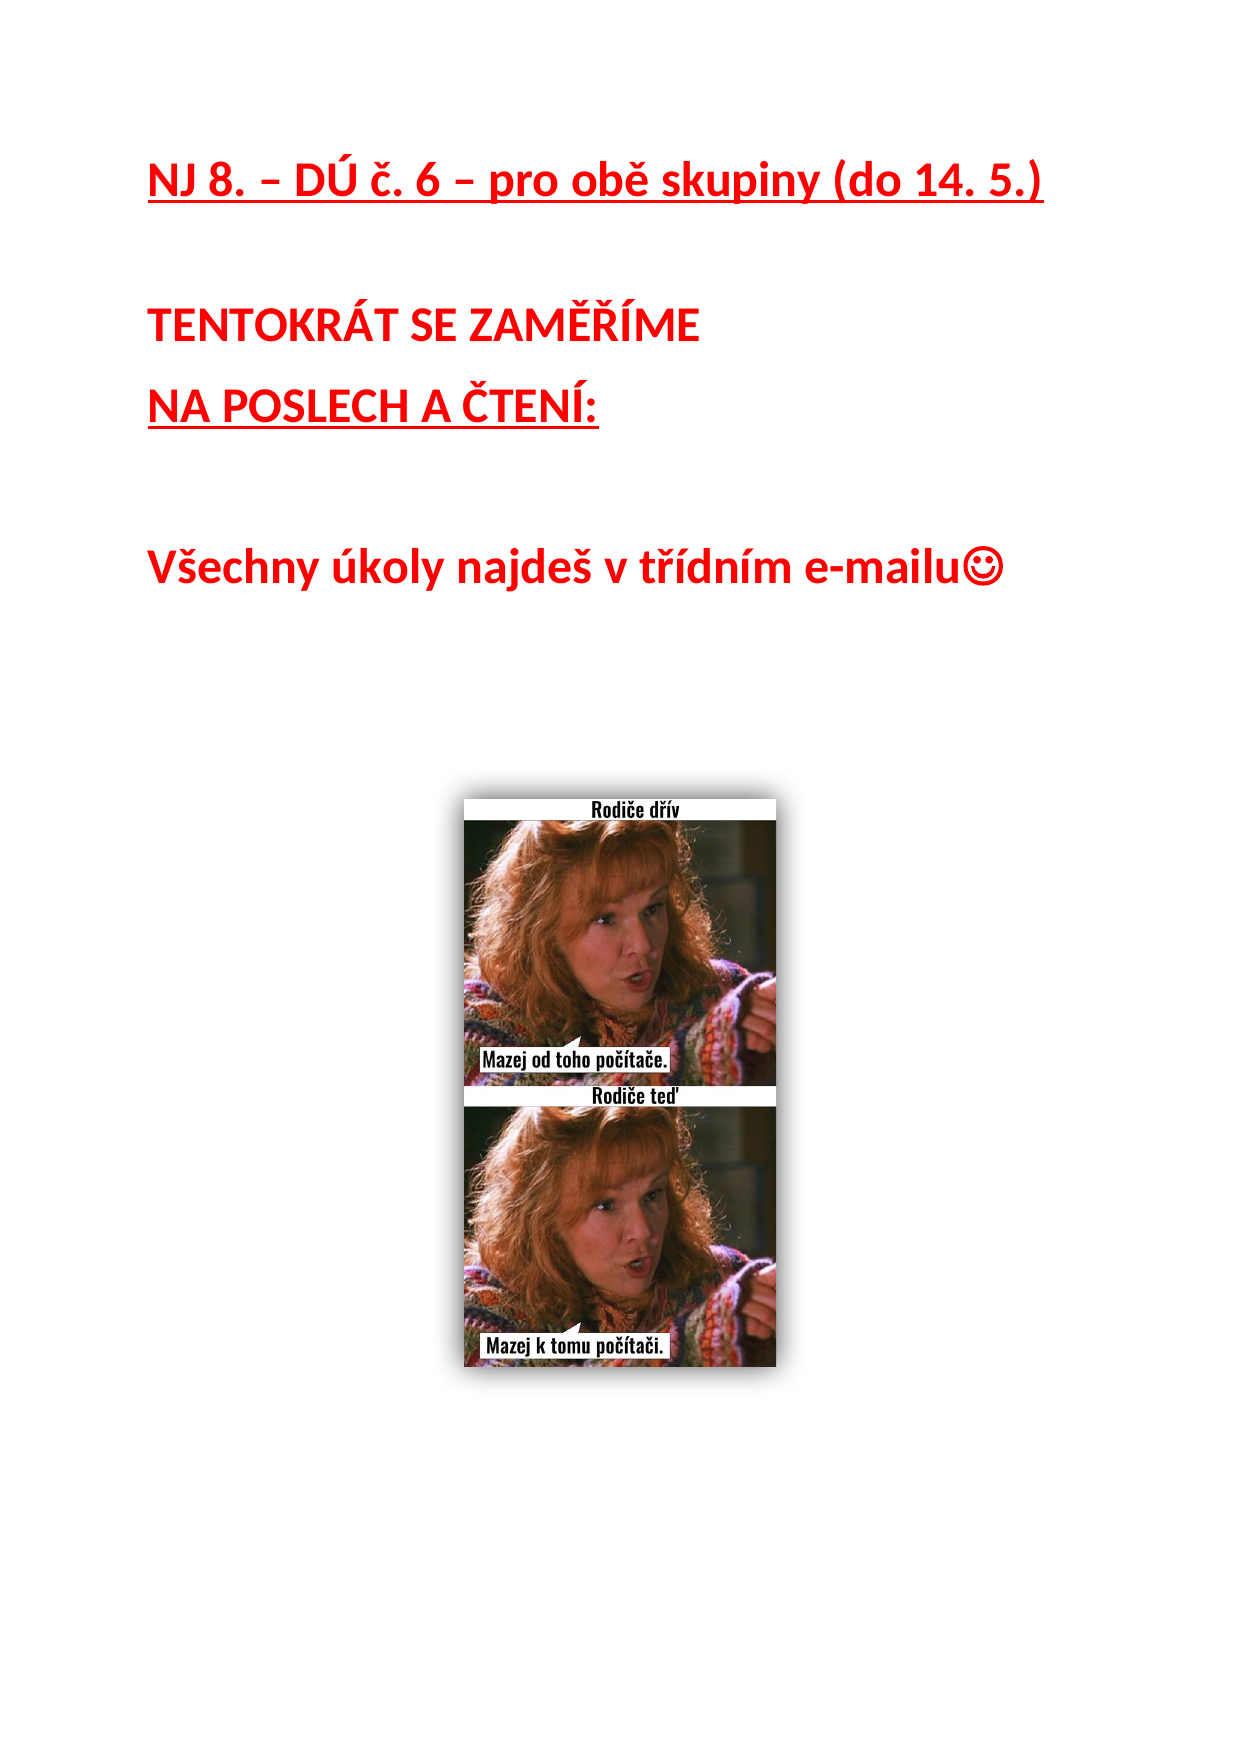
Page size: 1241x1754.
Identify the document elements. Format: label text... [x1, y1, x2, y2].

picture [464, 799, 777, 1367]
text TENTOKRÁT SE ZAMĚŘÍME [148, 293, 1093, 354]
text Všechny úkoly najdeš v třídním e-mailu [148, 535, 1093, 596]
text NJ 8. – DÚ č. 6 – pro obě skupiny (do 14. 5.) [148, 148, 1093, 209]
text NA POSLECH A ČTENÍ: [148, 374, 1093, 435]
